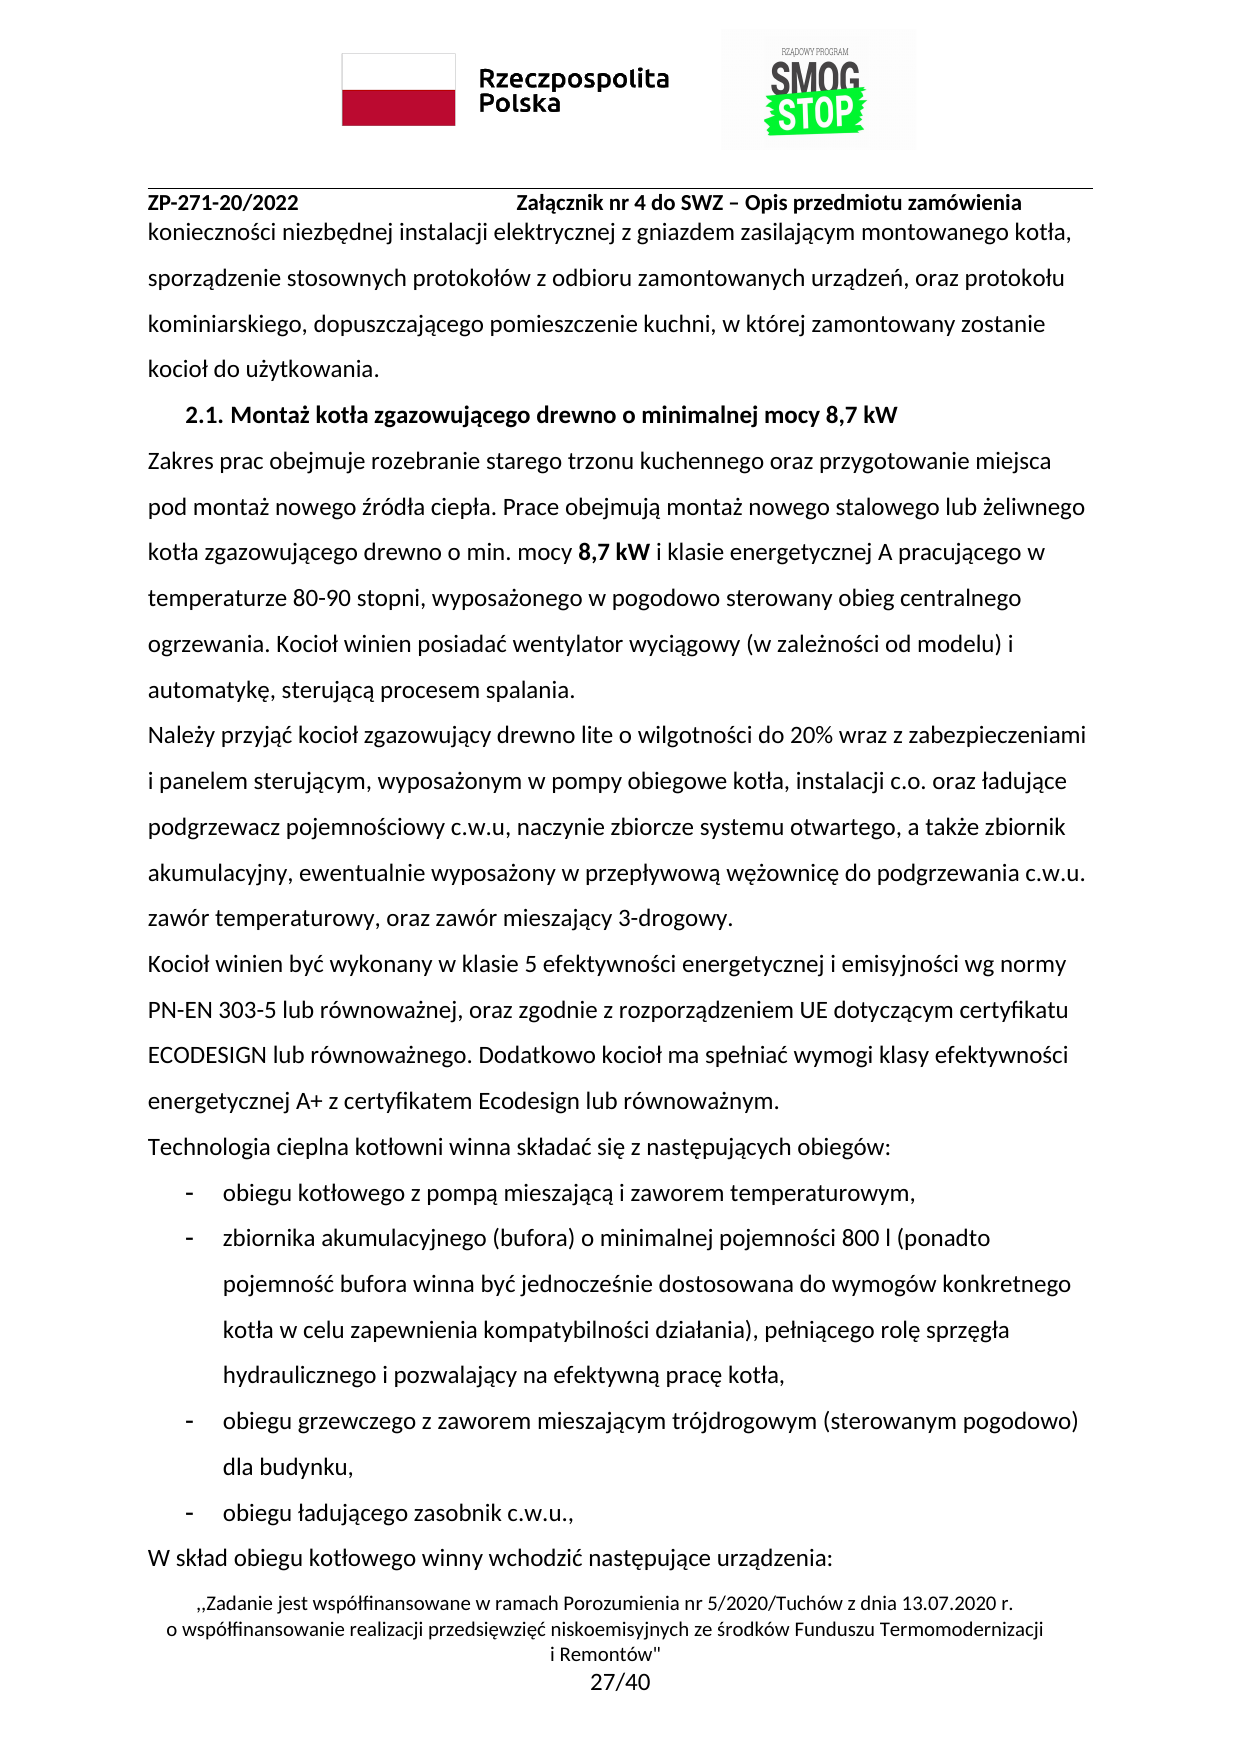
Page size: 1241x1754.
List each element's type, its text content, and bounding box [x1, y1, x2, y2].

picture [317, 29, 693, 150]
list zbiornika akumulacyjnego (bufora) o minimalnej pojemności 800 l (ponadto pojemność bufora winna być jednocześnie dostosowana do wymogów konkretnego kotła w celu zapewnienia kompatybilności działania), pełniącego rolę sprzęgła hydraulicznego i pozwalający na efektywną pracę kotła, [185, 1222, 1093, 1390]
text W skład obiegu kotłowego winny wchodzić następujące urządzenia: [148, 1543, 1093, 1573]
list obiegu kotłowego z pompą mieszającą i zaworem temperaturowym, [185, 1177, 1093, 1207]
list obiegu ładującego zasobnik c.w.u., [185, 1497, 1093, 1527]
list obiegu grzewczego z zaworem mieszającym trójdrogowym (sterowanym pogodowo) dla budynku, [185, 1405, 1093, 1482]
text Kocioł winien być wykonany w klasie 5 efektywności energetycznej i emisyjności wg normy PN-EN 303-5 lub równoważnej, oraz zgodnie z rozporządzeniem UE dotyczącym certyfikatu ECODESIGN lub równoważnego. Dodatkowo kocioł ma spełniać wymogi klasy efektywności energetycznej A+ z certyfikatem Ecodesign lub równoważnym. [148, 948, 1093, 1116]
text Zakres prac obejmuje rozebranie starego trzonu kuchennego oraz przygotowanie miejsca pod montaż nowego źródła ciepła. Prace obejmują montaż nowego stalowego lub żeliwnego kotła zgazowującego drewno o min. mocy 8,7 kW i klasie energetycznej A pracującego w temperaturze 80-90 stopni, wyposażonego w pogodowo sterowany obieg centralnego ogrzewania. Kocioł winien posiadać wentylator wyciągowy (w zależności od modelu) i automatykę, sterującą procesem spalania. [148, 445, 1093, 704]
picture [721, 29, 917, 150]
list Montaż kotła zgazowującego drewno o minimalnej mocy 8,7 kW [185, 399, 1093, 430]
text Należy przyjąć kocioł zgazowujący drewno lite o wilgotności do 20% wraz z zabezpieczeniami i panelem sterującym, wyposażonym w pompy obiegowe kotła, instalacji c.o. oraz ładujące podgrzewacz pojemnościowy c.w.u, naczynie zbiorcze systemu otwartego, a także zbiornik akumulacyjny, ewentualnie wyposażony w przepływową wężownicę do podgrzewania c.w.u. zawór temperaturowy, oraz zawór mieszający 3-drogowy. [148, 719, 1093, 933]
text Technologia cieplna kotłowni winna składać się z następujących obiegów: [148, 1131, 1093, 1162]
